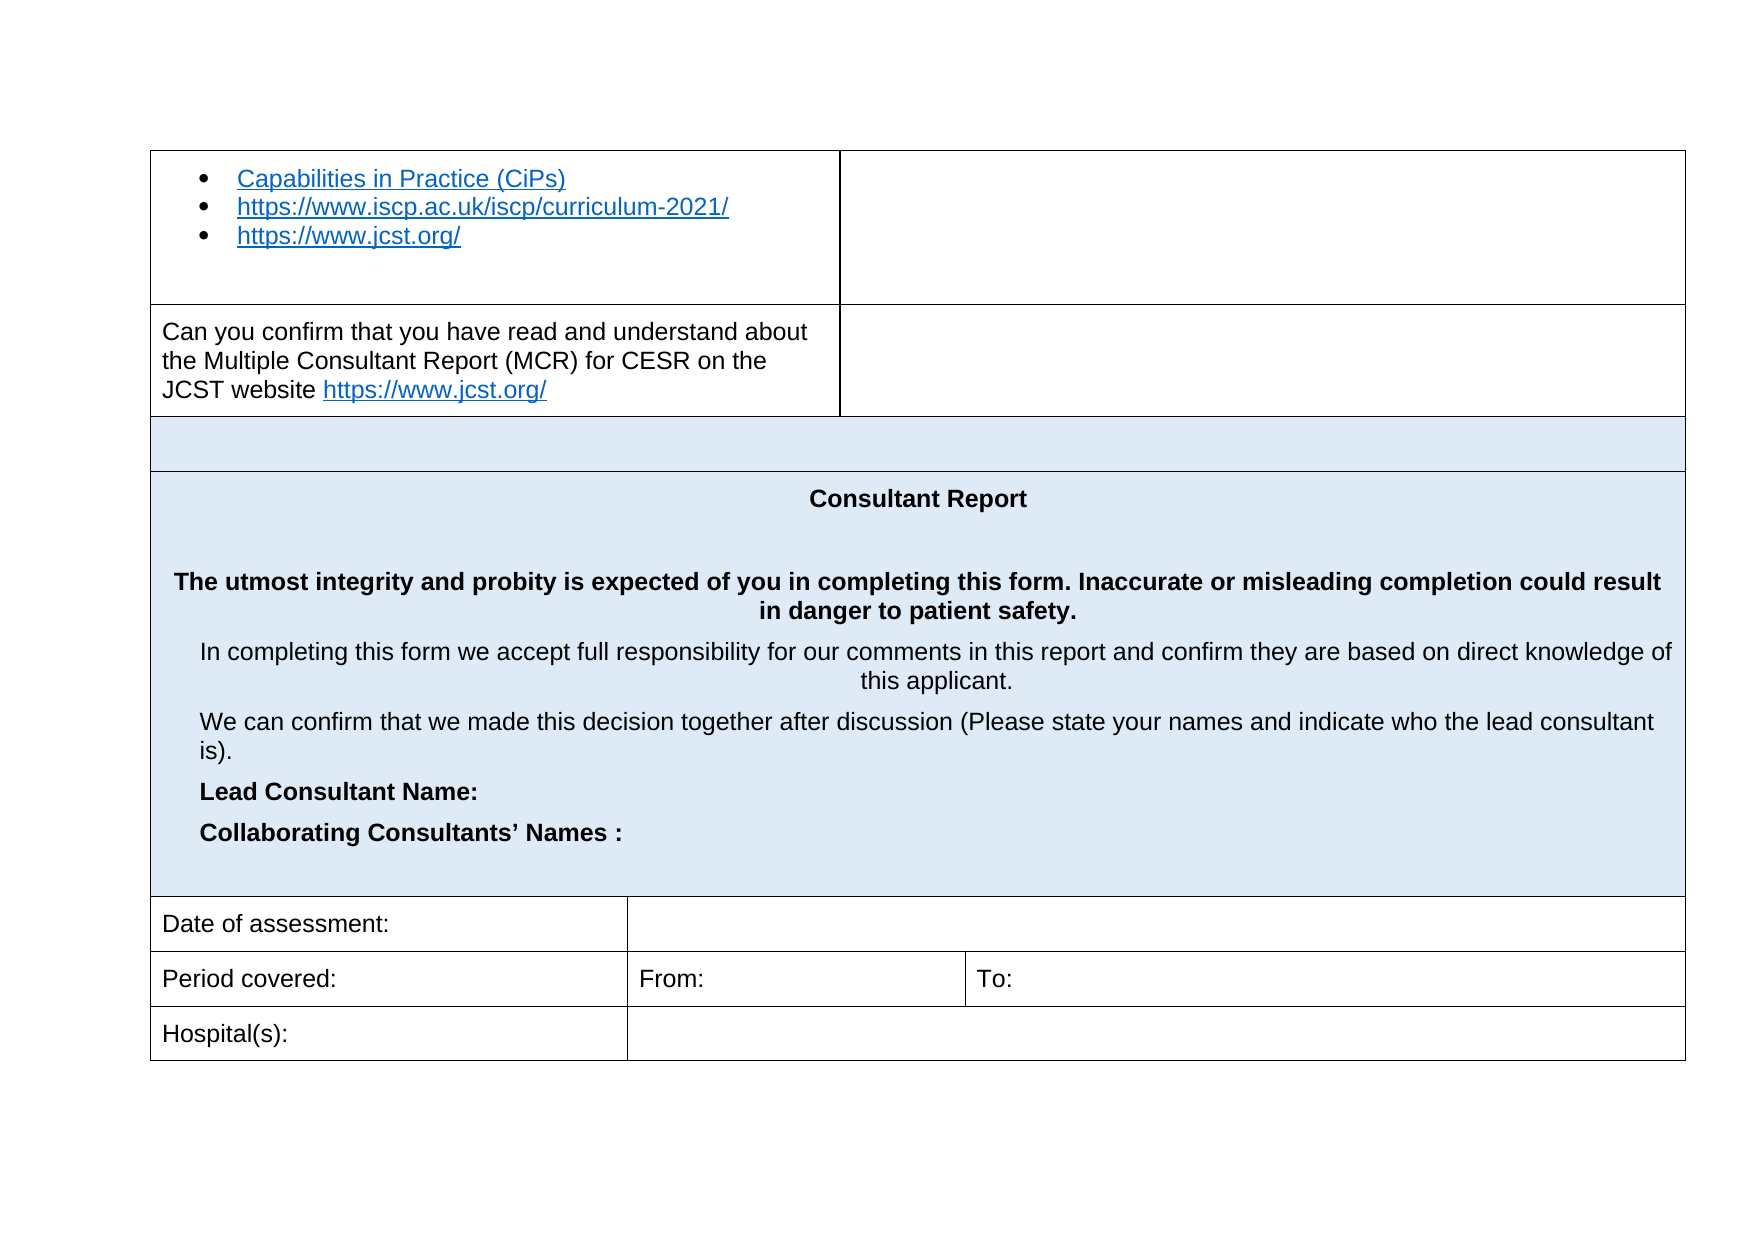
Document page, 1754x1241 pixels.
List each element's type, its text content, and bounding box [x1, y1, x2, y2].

table_cell [841, 305, 1685, 416]
table_cell [151, 417, 1685, 471]
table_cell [151, 151, 839, 304]
table_cell Period covered: [151, 952, 627, 1006]
table_cell [841, 151, 1685, 304]
table_cell [628, 897, 1685, 951]
table_cell Consultant Report The utmost integrity and probity is expected of you in completing this form. Inaccurate or misleading completion could result in danger to patient safety. In completing this form we accept full responsibility for our comments in this report and confirm they are based on direct knowledge of this applicant. We can confirm that we made this decision together after discussion (Please state your names and indicate who the lead consultant is). Lead Consultant Name: Collaborating Consultants’ Names : [151, 472, 1685, 896]
table_cell Hospital(s): [151, 1007, 627, 1060]
table_cell From: [628, 952, 965, 1006]
table_cell Date of assessment: [151, 897, 627, 951]
table_cell To: [966, 952, 1685, 1006]
table_cell [628, 1007, 1685, 1060]
table_cell Can you confirm that you have read and understand about the Multiple Consultant Report (MCR) for CESR on the JCST website https://www.jcst.org/ [151, 305, 839, 416]
